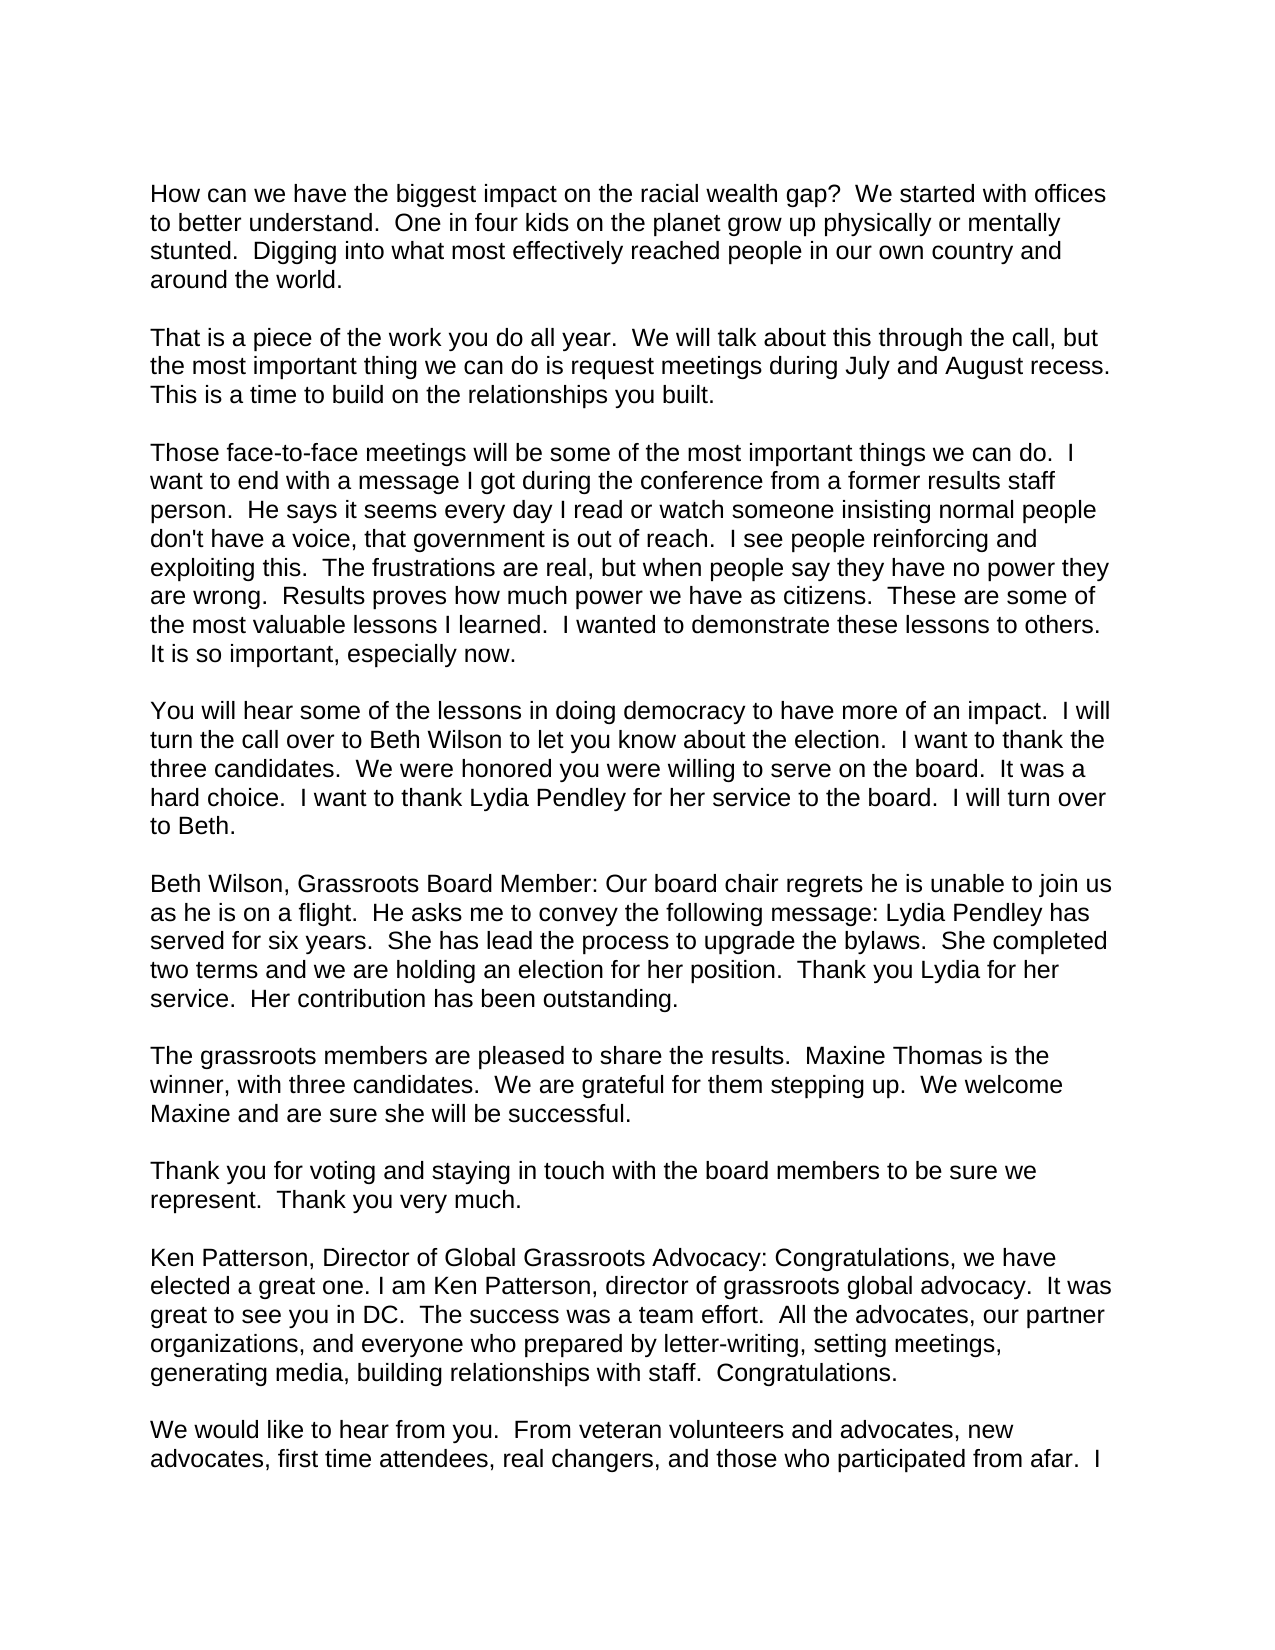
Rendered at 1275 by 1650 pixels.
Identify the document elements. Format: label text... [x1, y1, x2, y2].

text How can we have the biggest impact on the racial wealth gap? We started with offices to better understand. One in four kids on the planet grow up physically or mentally stunted. Digging into what most effectively reached people in our own country and around the world. [150, 179, 1125, 294]
text Thank you for voting and staying in touch with the board members to be sure we represent. Thank you very much. [150, 1156, 1125, 1214]
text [150, 1415, 1125, 1472]
text The grassroots members are pleased to share the results. Maxine Thomas is the winner, with three candidates. We are grateful for them stepping up. We welcome Maxine and are sure she will be successful. [150, 1041, 1125, 1127]
text You will hear some of the lessons in doing democracy to have more of an impact. I will turn the call over to Beth Wilson to let you know about the election. I want to thank the three candidates. We were honored you were willing to serve on the board. It was a hard choice. I want to thank Lydia Pendley for her service to the board. I will turn over to Beth. [150, 696, 1125, 840]
text Those face-to-face meetings will be some of the most important things we can do. I want to end with a message I got during the conference from a former results staff person. He says it seems every day I read or watch someone insisting normal people don't have a voice, that government is out of reach. I see people reinforcing and exploiting this. The frustrations are real, but when people say they have no power they are wrong. Results proves how much power we have as citizens. These are some of the most valuable lessons I learned. I wanted to demonstrate these lessons to others. It is so important, especially now. [150, 437, 1125, 667]
text Beth Wilson, Grassroots Board Member: Our board chair regrets he is unable to join us as he is on a flight. He asks me to convey the following message: Lydia Pendley has served for six years. She has lead the process to upgrade the bylaws. She completed two terms and we are holding an election for her position. Thank you Lydia for her service. Her contribution has been outstanding. [150, 869, 1125, 1012]
text Ken Patterson, Director of Global Grassroots Advocacy: Congratulations, we have elected a great one. I am Ken Patterson, director of grassroots global advocacy. It was great to see you in DC. The success was a team effort. All the advocates, our partner organizations, and everyone who prepared by letter-writing, setting meetings, generating media, building relationships with staff. Congratulations. [150, 1242, 1125, 1386]
text That is a piece of the work you do all year. We will talk about this through the call, but the most important thing we can do is request meetings during July and August recess. This is a time to build on the relationships you built. [150, 322, 1125, 409]
